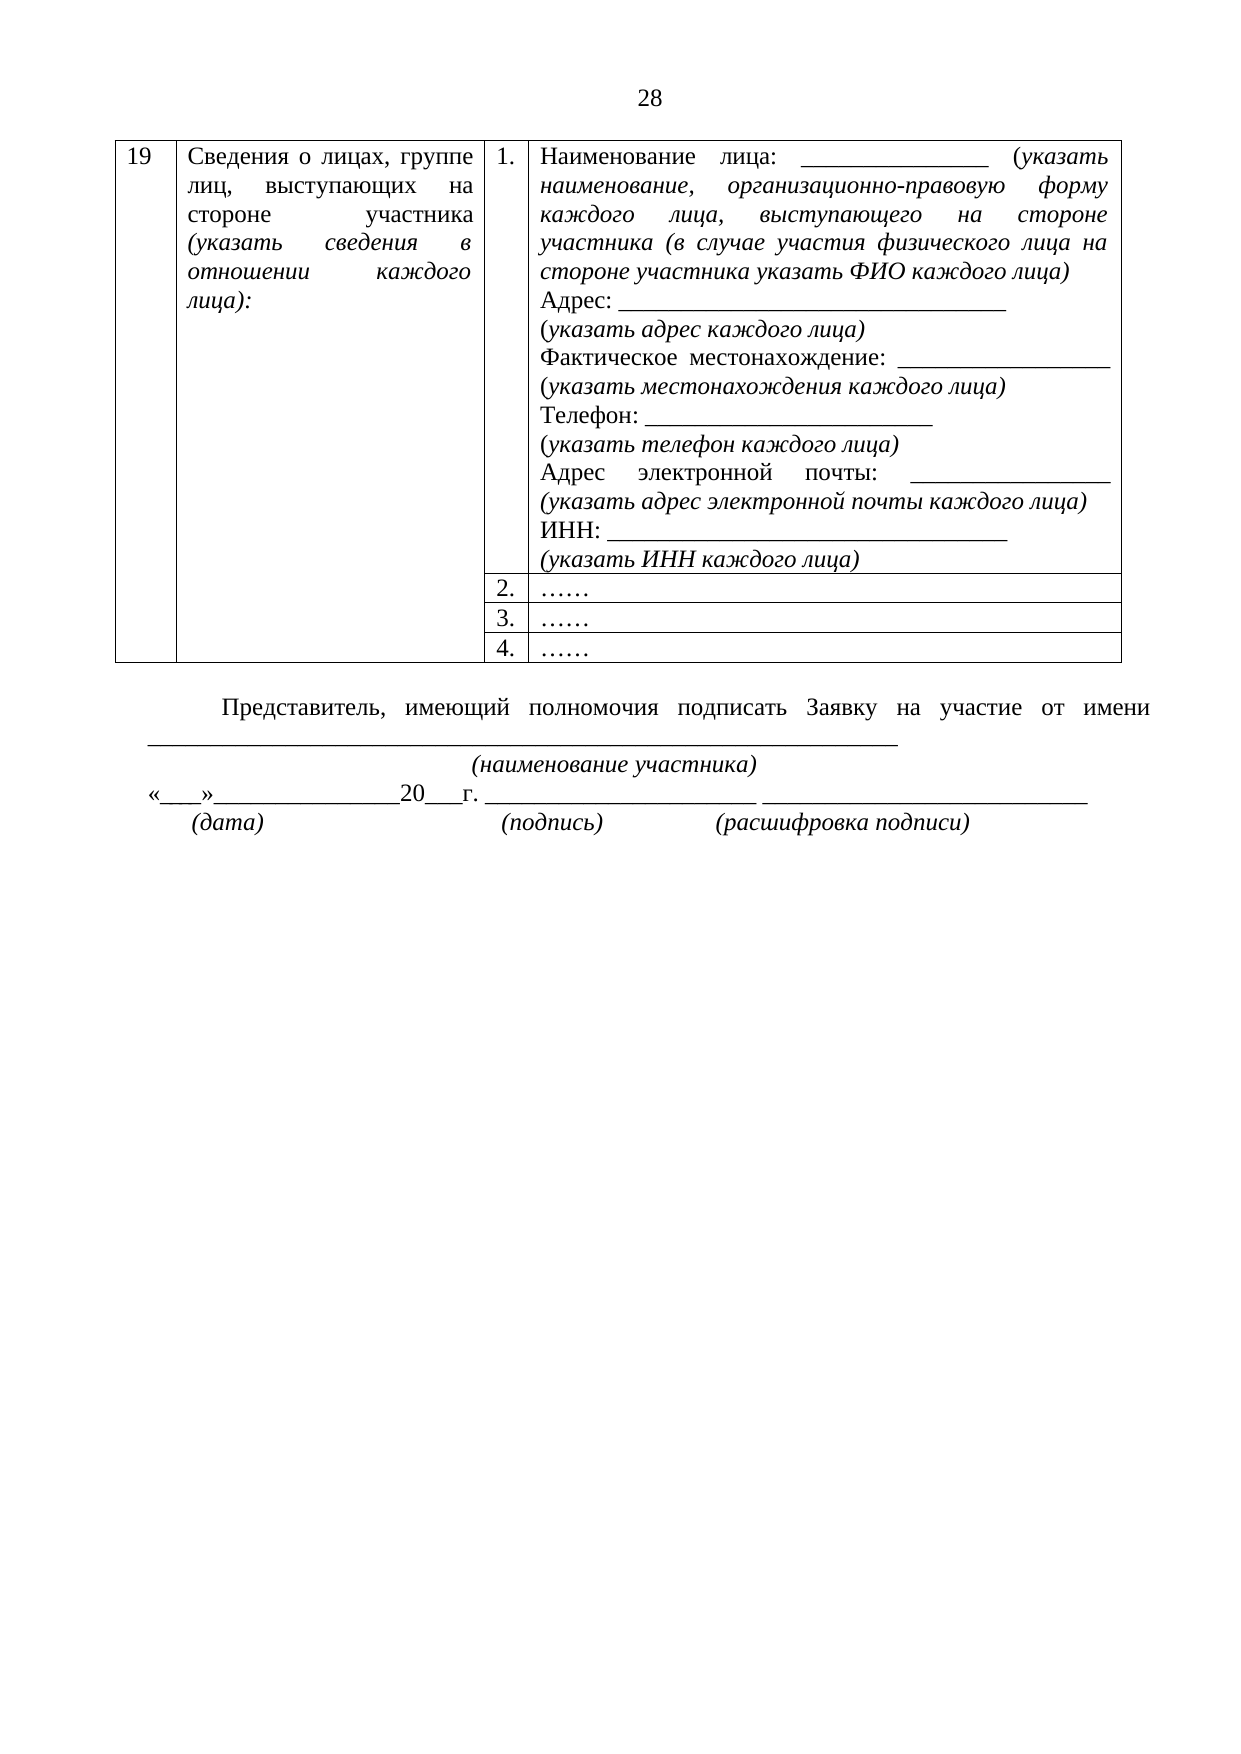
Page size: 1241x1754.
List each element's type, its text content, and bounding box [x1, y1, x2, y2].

text (дата) (подпись) (расшифровка подписи) [148, 807, 1152, 835]
table_cell 4. [485, 633, 528, 662]
table_cell 2. [485, 574, 528, 602]
text (наименование участника) [148, 749, 1152, 778]
table_cell 1. [485, 141, 528, 572]
table_cell …… [529, 603, 1121, 632]
text Представитель, имеющий полномочия подписать Заявку на участие от имени ____________________________________________________________ [148, 692, 1152, 749]
table_cell 3. [485, 603, 528, 632]
table_cell 19 [116, 141, 176, 572]
table_cell Сведения о лицах, группе лиц, выступающих на стороне участника (указать сведения в отношении каждого лица): [177, 141, 484, 572]
table_cell [177, 573, 484, 662]
table_cell …… [529, 633, 1121, 662]
table_cell Наименование лица: _______________ (указать наименование, организационно-правовую форму каждого лица, выступающего на стороне участника (в случае участия физического лица на стороне участника указать ФИО каждого лица) Адрес: _______________________________ (указать адрес каждого лица) Фактическое местонахождение: _________________ (указать местонахождения каждого лица) Телефон: _______________________ (указать телефон каждого лица) Адрес электронной почты: ________________ (указать адрес электронной почты каждого лица) ИНН: ________________________________ (указать ИНН каждого лица) [529, 141, 1121, 572]
table_cell [116, 573, 176, 662]
text « » 20___г. __________________________ [148, 778, 1152, 807]
table_cell …… [529, 574, 1121, 602]
